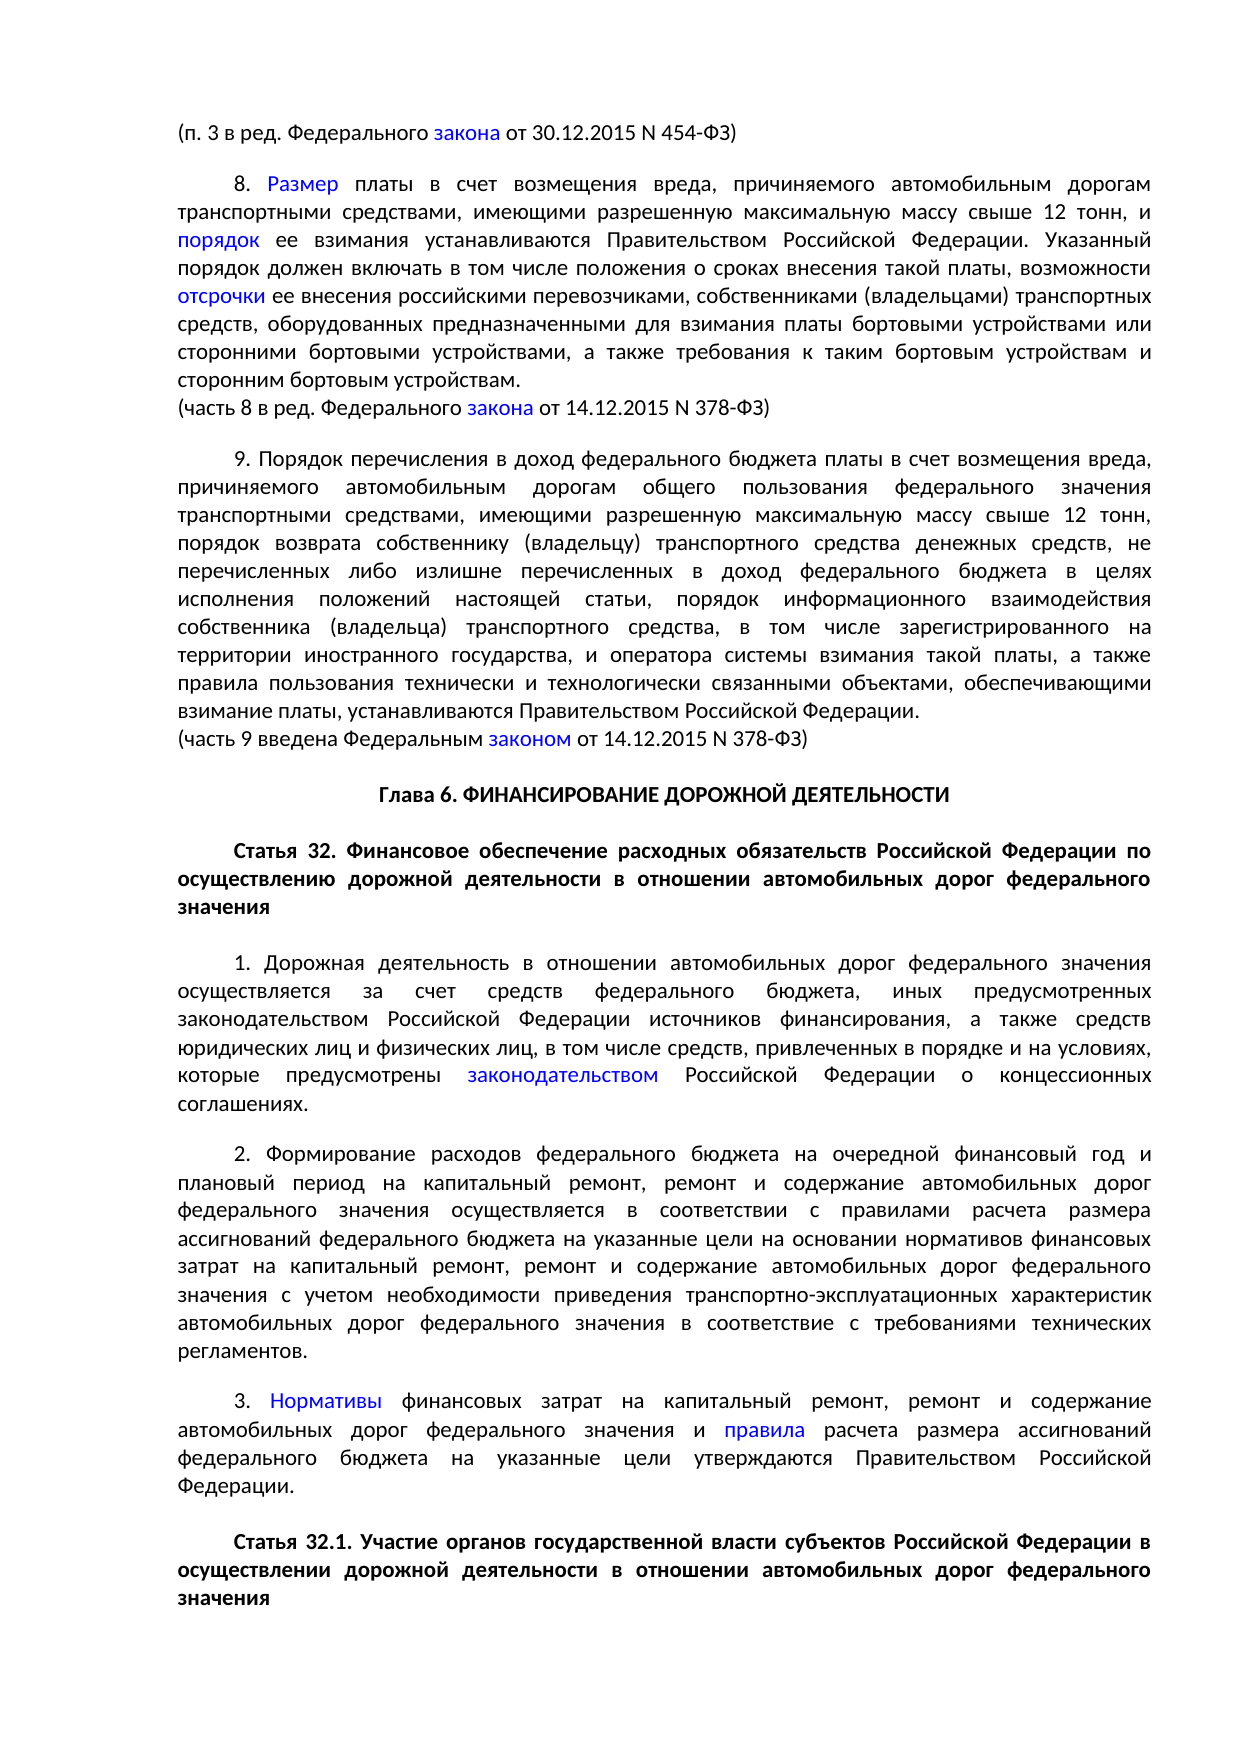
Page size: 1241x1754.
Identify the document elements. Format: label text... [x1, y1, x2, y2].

text 8. Размер платы в счет возмещения вреда, причиняемого автомобильным дорогам транспортными средствами, имеющими разрешенную максимальную массу свыше 12 тонн, и порядок ее взимания устанавливаются Правительством Российской Федерации. Указанный порядок должен включать в том числе положения о сроках внесения такой платы, возможности отсрочки ее внесения российскими перевозчиками, собственниками (владельцами) транспортных средств, оборудованных предназначенными для взимания платы бортовыми устройствами или сторонними бортовыми устройствами, а также требования к таким бортовым устройствам и сторонним бортовым устройствам. [177, 169, 1152, 393]
text 2. Формирование расходов федерального бюджета на очередной финансовый год и плановый период на капитальный ремонт, ремонт и содержание автомобильных дорог федерального значения осуществляется в соответствии с правилами расчета размера ассигнований федерального бюджета на указанные цели на основании нормативов финансовых затрат на капитальный ремонт, ремонт и содержание автомобильных дорог федерального значения с учетом необходимости приведения транспортно-эксплуатационных характеристик автомобильных дорог федерального значения в соответствие с требованиями технических регламентов. [177, 1139, 1152, 1364]
text 1. Дорожная деятельность в отношении автомобильных дорог федерального значения осуществляется за счет средств федерального бюджета, иных предусмотренных законодательством Российской Федерации источников финансирования, а также средств юридических лиц и физических лиц, в том числе средств, привлеченных в порядке и на условиях, которые предусмотрены законодательством Российской Федерации о концессионных соглашениях. [177, 948, 1152, 1117]
text 3. Нормативы финансовых затрат на капитальный ремонт, ремонт и содержание автомобильных дорог федерального значения и правила расчета размера ассигнований федерального бюджета на указанные цели утверждаются Правительством Российской Федерации. [177, 1387, 1152, 1499]
text (часть 9 введена Федеральным законом от 14.12.2015 N 378-ФЗ) [177, 724, 1152, 752]
text (часть 8 в ред. Федерального закона от 14.12.2015 N 378-ФЗ) [177, 393, 1152, 421]
text 9. Порядок перечисления в доход федерального бюджета платы в счет возмещения вреда, причиняемого автомобильным дорогам общего пользования федерального значения транспортными средствами, имеющими разрешенную максимальную массу свыше 12 тонн, порядок возврата собственнику (владельцу) транспортного средства денежных средств, не перечисленных либо излишне перечисленных в доход федерального бюджета в целях исполнения положений настоящей статьи, порядок информационного взаимодействия собственника (владельца) транспортного средства, в том числе зарегистрированного на территории иностранного государства, и оператора системы взимания такой платы, а также правила пользования технически и технологически связанными объектами, обеспечивающими взимание платы, устанавливаются Правительством Российской Федерации. [177, 444, 1152, 724]
text (п. 3 в ред. Федерального закона от 30.12.2015 N 454-ФЗ) [177, 118, 1152, 146]
title Статья 32.1. Участие органов государственной власти субъектов Российской Федерации в осуществлении дорожной деятельности в отношении автомобильных дорог федерального значения [177, 1527, 1152, 1611]
title Статья 32. Финансовое обеспечение расходных обязательств Российской Федерации по осуществлению дорожной деятельности в отношении автомобильных дорог федерального значения [177, 836, 1152, 921]
title Глава 6. ФИНАНСИРОВАНИЕ ДОРОЖНОЙ ДЕЯТЕЛЬНОСТИ [177, 780, 1152, 808]
